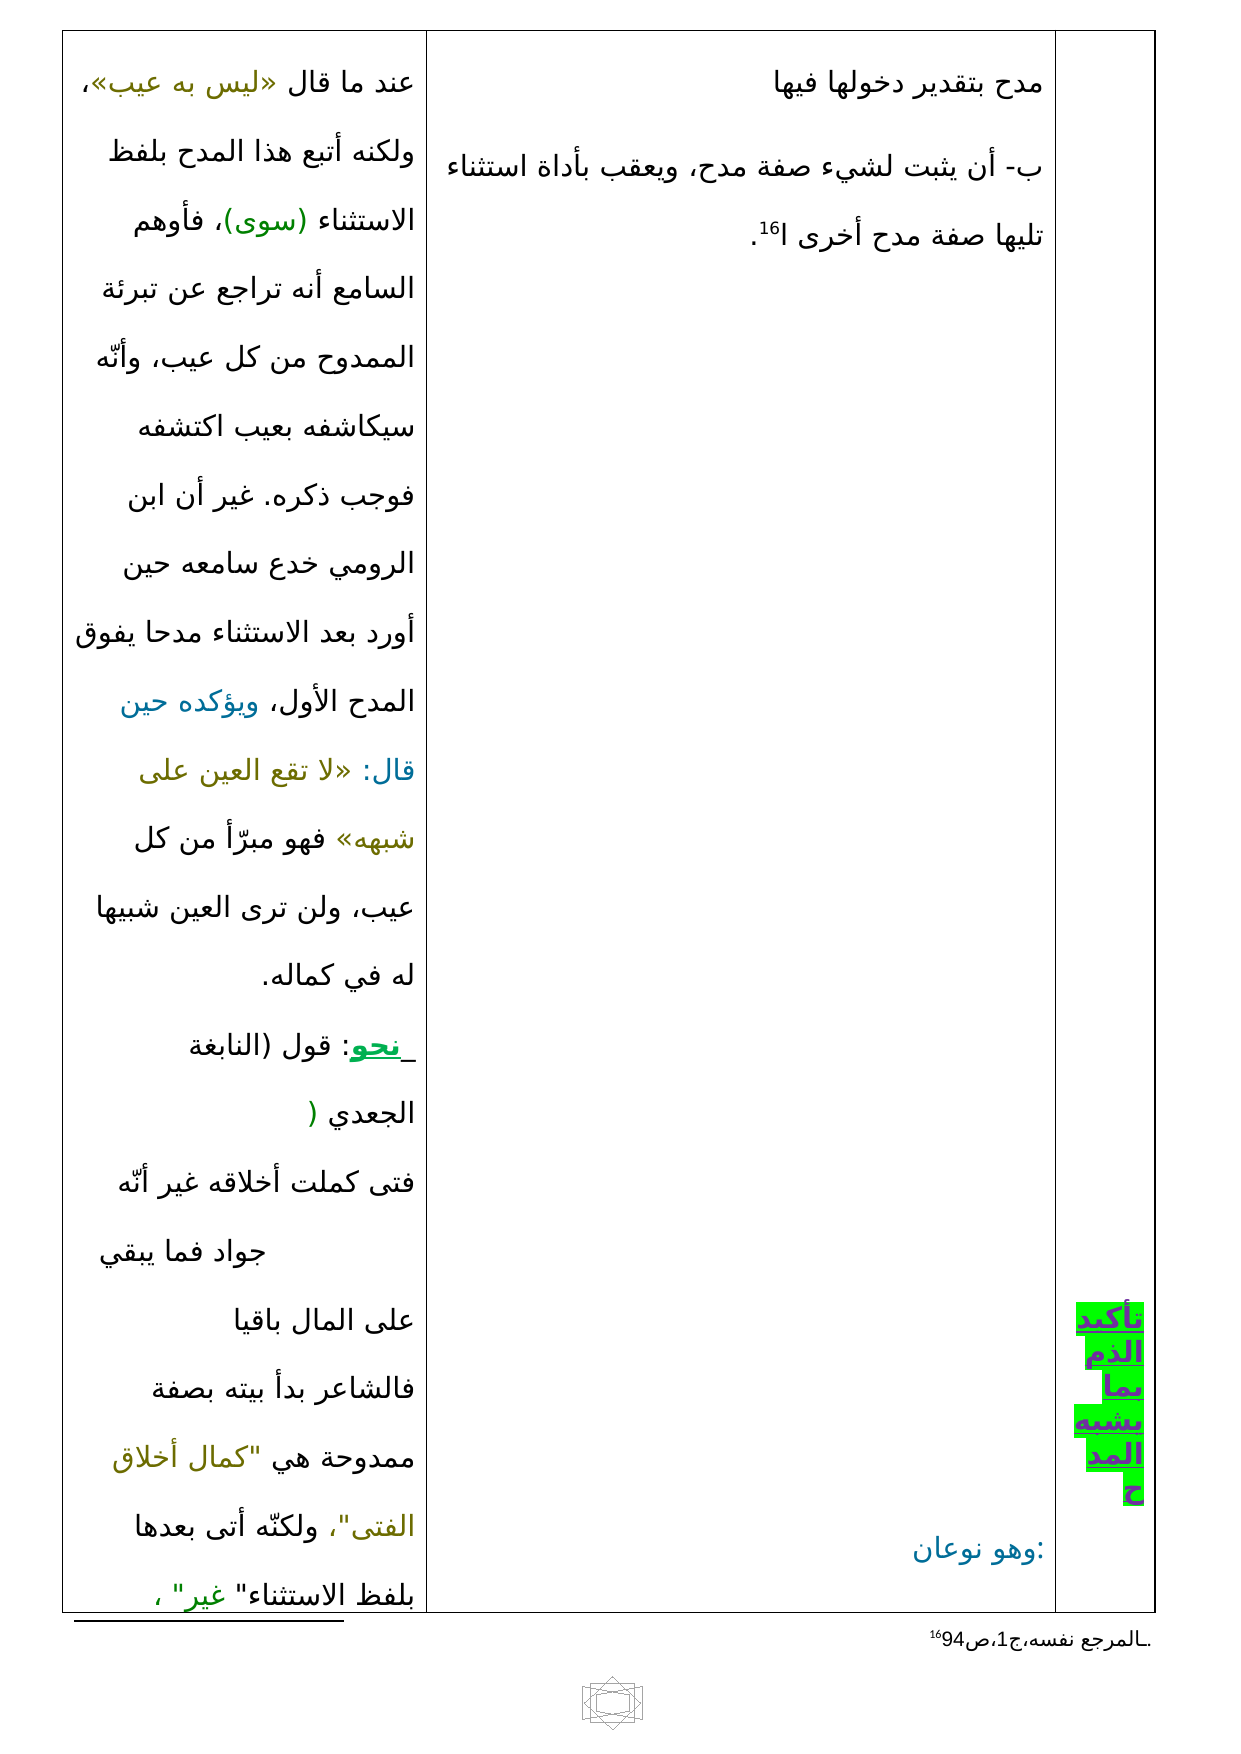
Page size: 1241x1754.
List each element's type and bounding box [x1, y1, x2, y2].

table_cell [427, 31, 1055, 1612]
table_cell [63, 31, 426, 1612]
table_cell [1056, 31, 1154, 1612]
